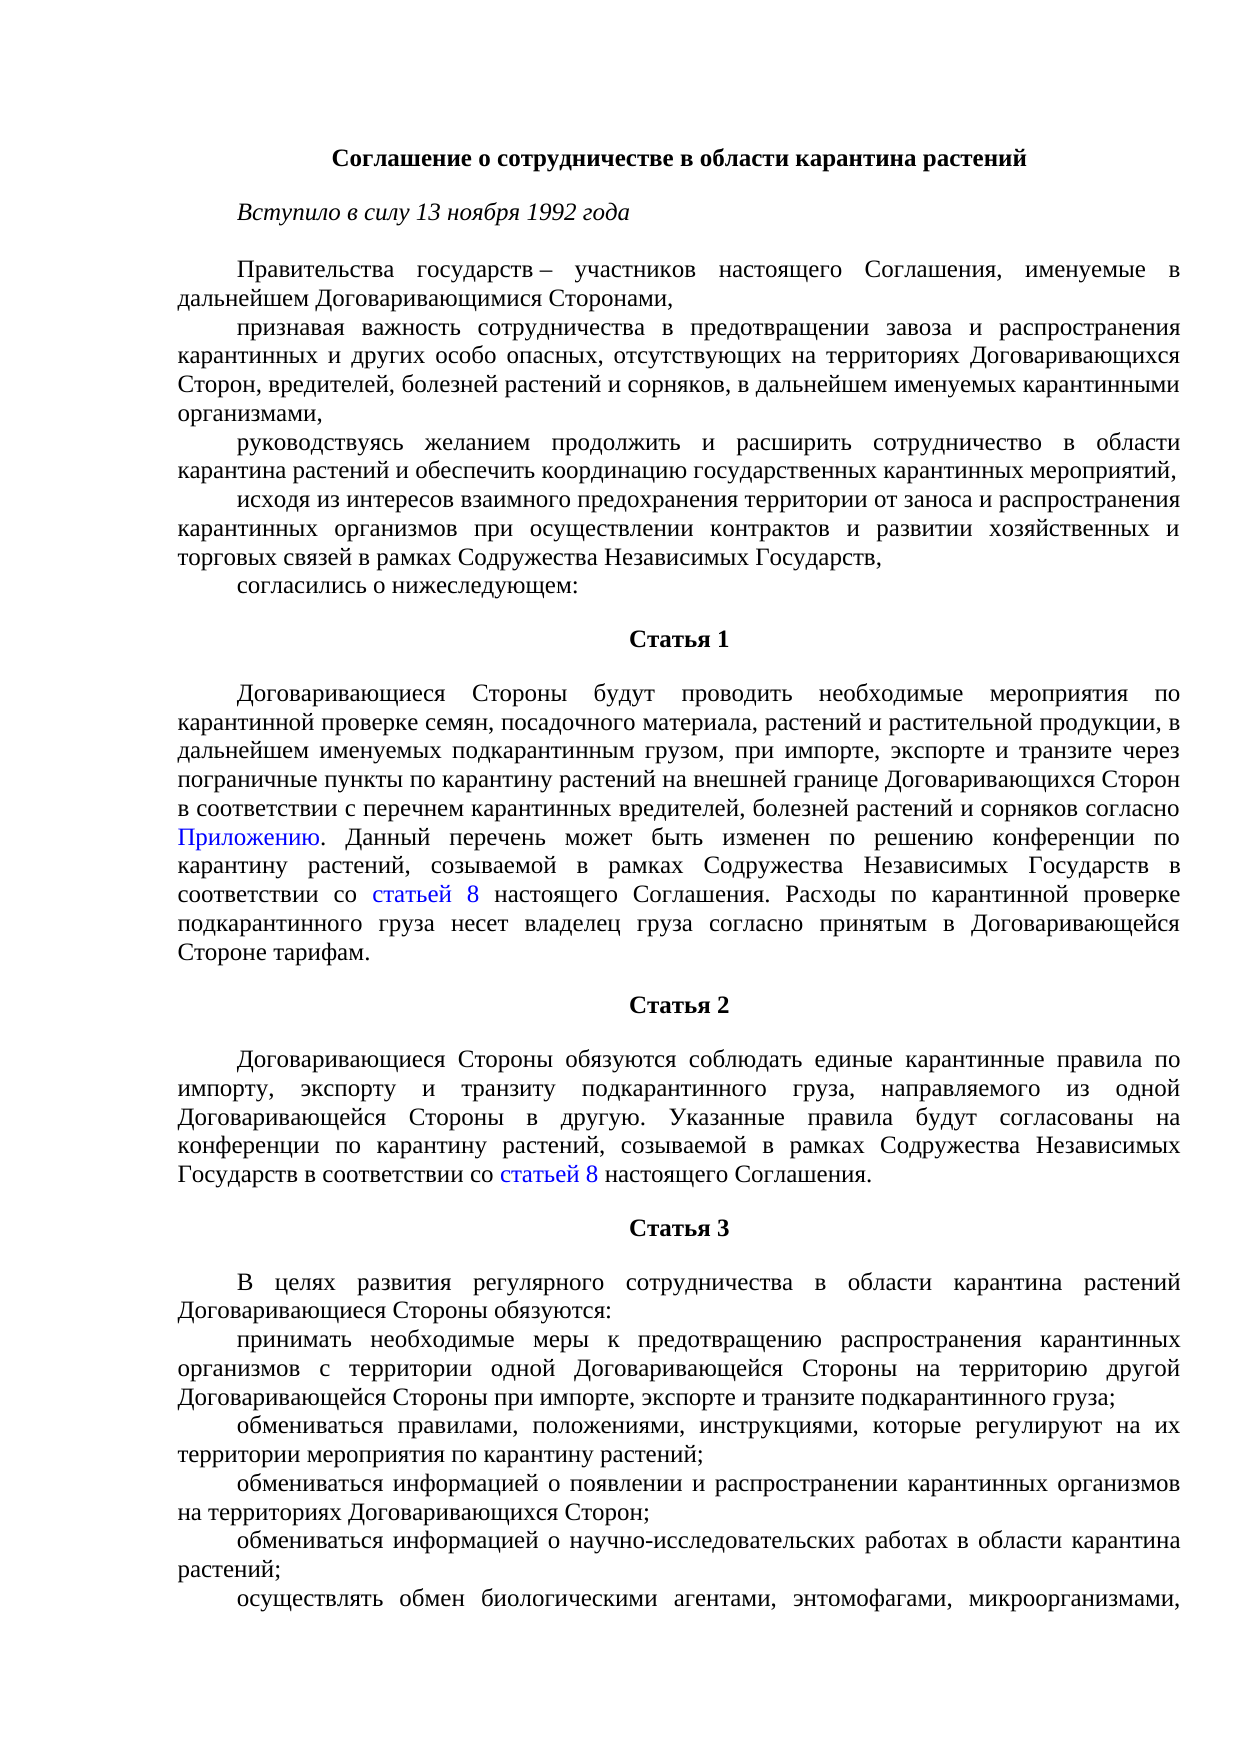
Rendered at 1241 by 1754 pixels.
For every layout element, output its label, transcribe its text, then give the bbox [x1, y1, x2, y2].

text Статья 1 [177, 624, 1181, 653]
text В целях развития регулярного сотрудничества в области карантина растений Договаривающиеся Стороны обязуются: [177, 1267, 1181, 1324]
text Договаривающиеся Стороны обязуются соблюдать единые карантинные правила по импорту, экспорту и транзиту подкарантинного груза, направляемого из одной Договаривающейся Стороны в другую. Указанные правила будут согласованы на конференции по карантину растений, созываемой в рамках Содружества Независимых Государств в соответствии со статьей 8 настоящего Соглашения. [177, 1044, 1181, 1188]
text согласились о нижеследующем: [177, 571, 1181, 599]
text обмениваться правилами, положениями, инструкциями, которые регулируют на их территории мероприятия по карантину растений; [177, 1411, 1181, 1468]
text признавая важность сотрудничества в предотвращении завоза и распространения карантинных и других особо опасных, отсутствующих на территориях Договаривающихся Сторон, вредителей, болезней растений и сорняков, в дальнейшем именуемых карантинными организмами, [177, 312, 1181, 427]
text принимать необходимые меры к предотвращению распространения карантинных организмов с территории одной Договаривающейся Стороны на территорию другой Договаривающейся Стороны при импорте, экспорте и транзите подкарантинного груза; [177, 1324, 1181, 1411]
text обмениваться информацией о появлении и распространении карантинных организмов на территориях Договаривающихся Сторон; [177, 1468, 1181, 1526]
text Договаривающиеся Стороны будут проводить необходимые мероприятия по карантинной проверке семян, посадочного материала, растений и растительной продукции, в дальнейшем именуемых подкарантинным грузом, при импорте, экспорте и транзите через пограничные пункты по карантину растений на внешней границе Договаривающихся Сторон в соответствии с перечнем карантинных вредителей, болезней растений и сорняков согласно Приложению. Данный перечень может быть изменен по решению конференции по карантину растений, созываемой в рамках Содружества Независимых Государств в соответствии со статьей 8 настоящего Соглашения. Расходы по карантинной проверке подкарантинного груза несет владелец груза согласно принятым в Договаривающейся Стороне тарифам. [177, 678, 1181, 966]
text руководствуясь желанием продолжить и расширить сотрудничество в области карантина растений и обеспечить координацию государственных карантинных мероприятий, [177, 427, 1181, 484]
text Соглашение о сотрудничестве в области карантина растений [177, 143, 1181, 172]
text Вступило в силу 13 ноября 1992 года [177, 197, 1181, 226]
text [177, 1583, 1181, 1612]
text Статья 2 [177, 991, 1181, 1019]
text Правительства государств – участников настоящего Соглашения, именуемые в дальнейшем Договаривающимися Сторонами, [177, 254, 1181, 312]
text обмениваться информацией о научно-исследовательских работах в области карантина растений; [177, 1526, 1181, 1583]
text исходя из интересов взаимного предохранения территории от заноса и распространения карантинных организмов при осуществлении контрактов и развитии хозяйственных и торговых связей в рамках Содружества Независимых Государств, [177, 484, 1181, 571]
text Статья 3 [177, 1213, 1181, 1242]
